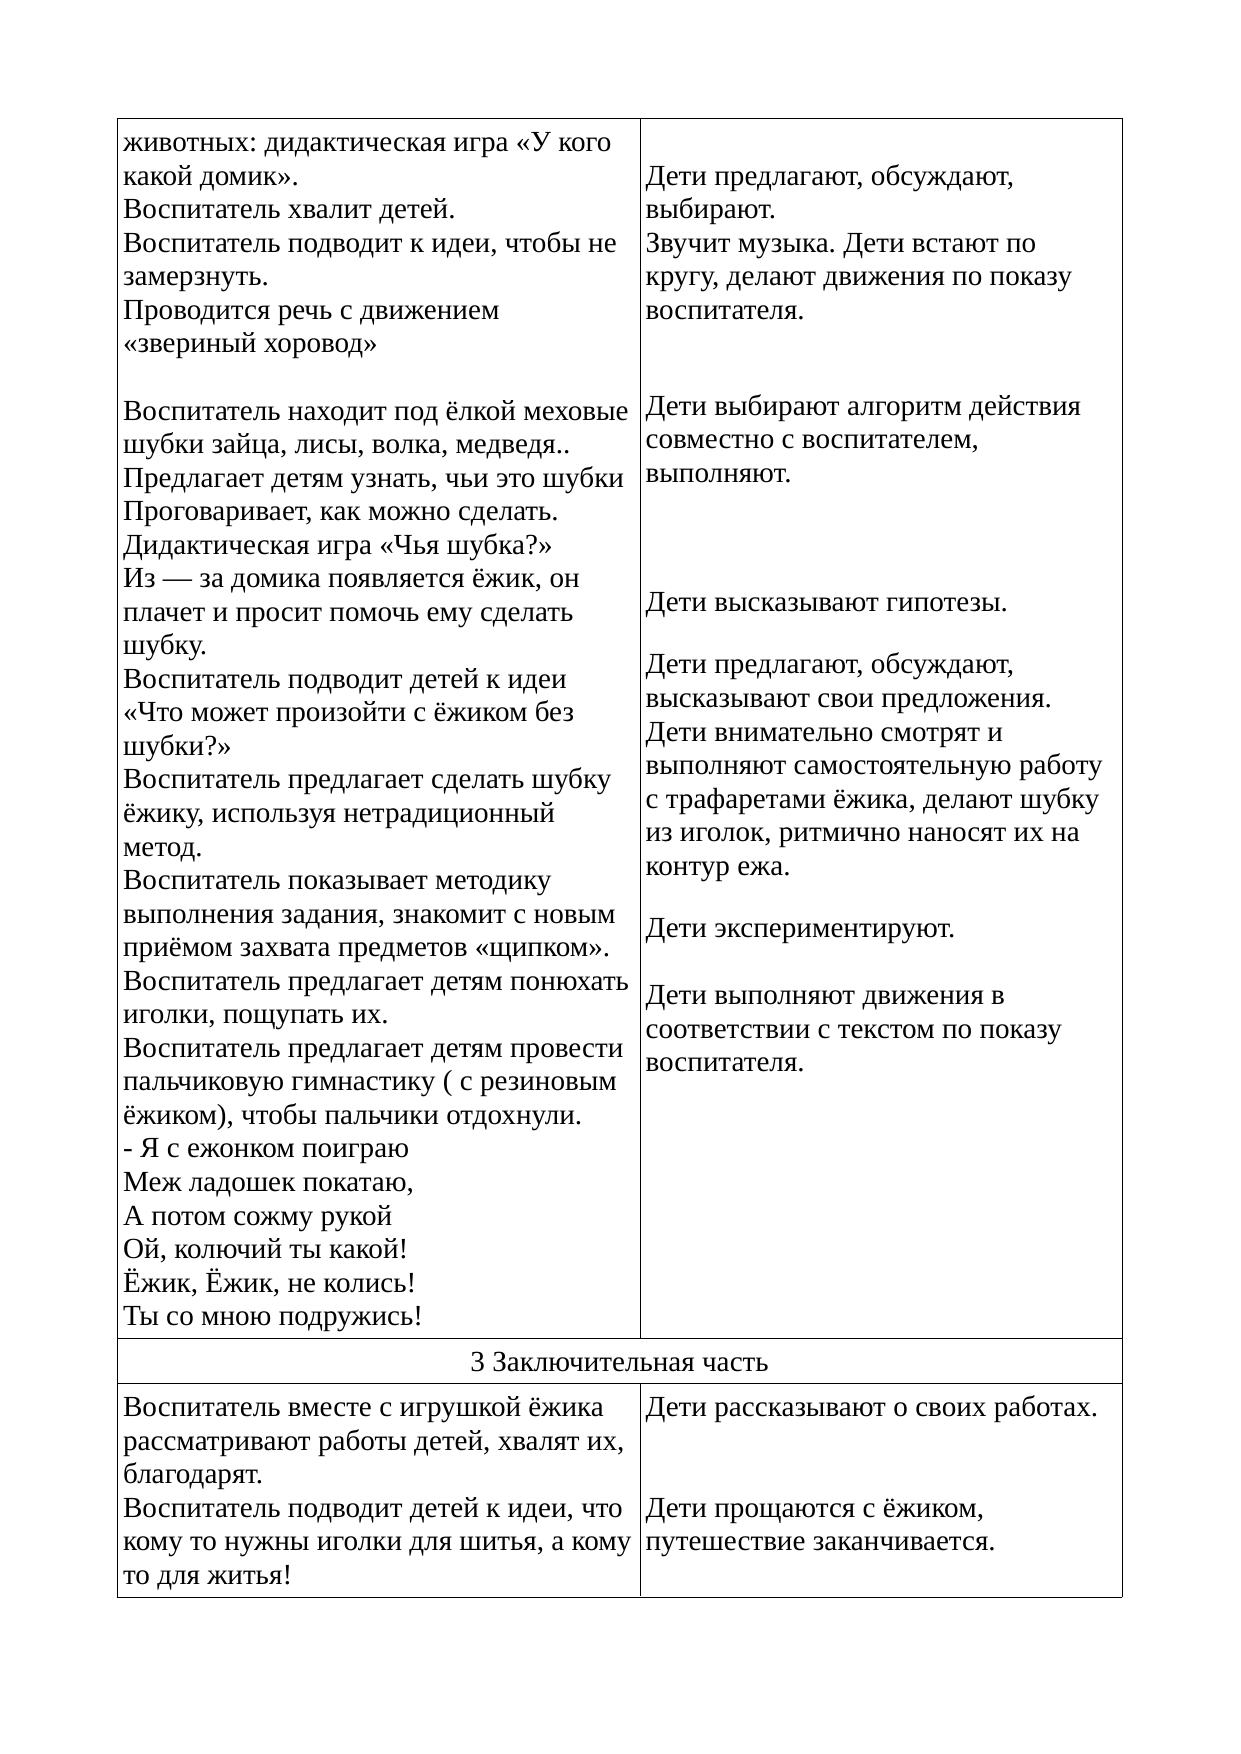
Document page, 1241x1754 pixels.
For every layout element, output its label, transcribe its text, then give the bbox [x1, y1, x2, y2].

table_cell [641, 119, 1122, 1338]
table_cell Дети рассказывают о своих работах. Дети прощаются с ёжиком, путешествие заканчивается. [641, 1384, 1122, 1596]
table_cell Воспитатель вместе с игрушкой ёжика рассматривают работы детей, хвалят их, благодарят. Воспитатель подводит детей к идеи, что кому то нужны иголки для шитья, а кому то для житья! [118, 1384, 640, 1596]
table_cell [118, 119, 640, 1338]
table_cell 3 Заключительная часть [118, 1339, 1122, 1383]
